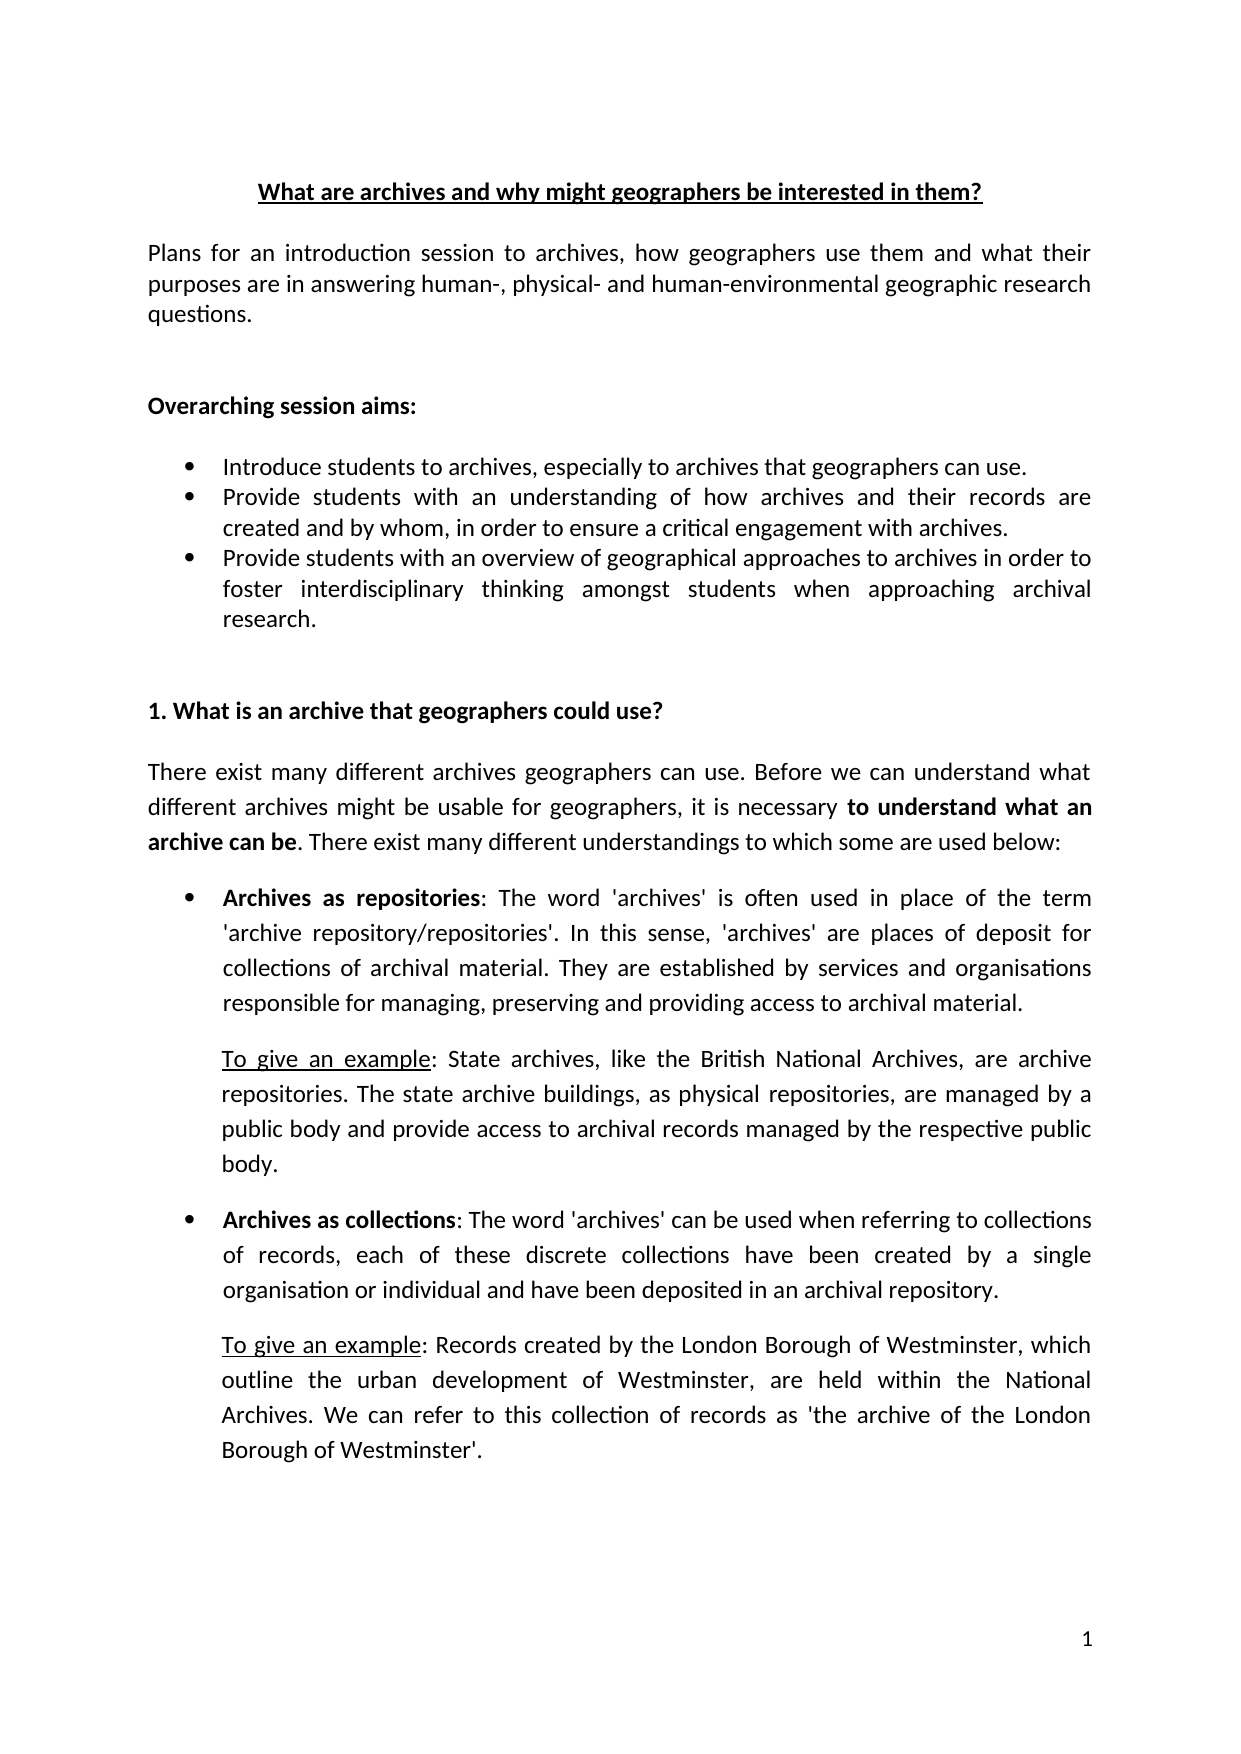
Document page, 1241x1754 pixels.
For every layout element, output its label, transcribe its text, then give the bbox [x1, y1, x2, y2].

text To give an example: Records created by the London Borough of Westminster, which outline the urban development of Westminster, are held within the National Archives. We can refer to this collection of records as 'the archive of the London Borough of Westminster'. [221, 1329, 1093, 1465]
text Plans for an introduction session to archives, how geographers use them and what their purposes are in answering human-, physical- and human-environmental geographic research questions. [148, 237, 1093, 329]
list Provide students with an overview of geographical approaches to archives in order to foster interdisciplinary thinking amongst students when approaching archival research. [185, 543, 1093, 634]
list Introduce students to archives, especially to archives that geographers can use. [185, 451, 1093, 482]
text What are archives and why might geographers be interested in them? [148, 176, 1093, 207]
text There exist many different archives geographers can use. Before we can understand what different archives might be usable for geographers, it is necessary to understand what an archive can be. There exist many different understandings to which some are used below: [148, 756, 1093, 857]
list Archives as collections: The word 'archives' can be used when referring to collections of records, each of these discrete collections have been created by a single organisation or individual and have been deposited in an archival repository. [185, 1204, 1093, 1304]
list Archives as repositories: The word 'archives' is often used in place of the term 'archive repository/repositories'. In this sense, 'archives' are places of deposit for collections of archival material. They are established by services and organisations responsible for managing, preserving and providing access to archival material. [185, 882, 1093, 1018]
text Overarching session aims: [148, 390, 1093, 421]
list Provide students with an understanding of how archives and their records are created and by whom, in order to ensure a critical engagement with archives. [185, 482, 1093, 543]
text 1. What is an archive that geographers could use? [148, 695, 1093, 726]
text To give an example: State archives, like the British National Archives, are archive repositories. The state archive buildings, as physical repositories, are managed by a public body and provide access to archival records managed by the respective public body. [221, 1043, 1093, 1178]
